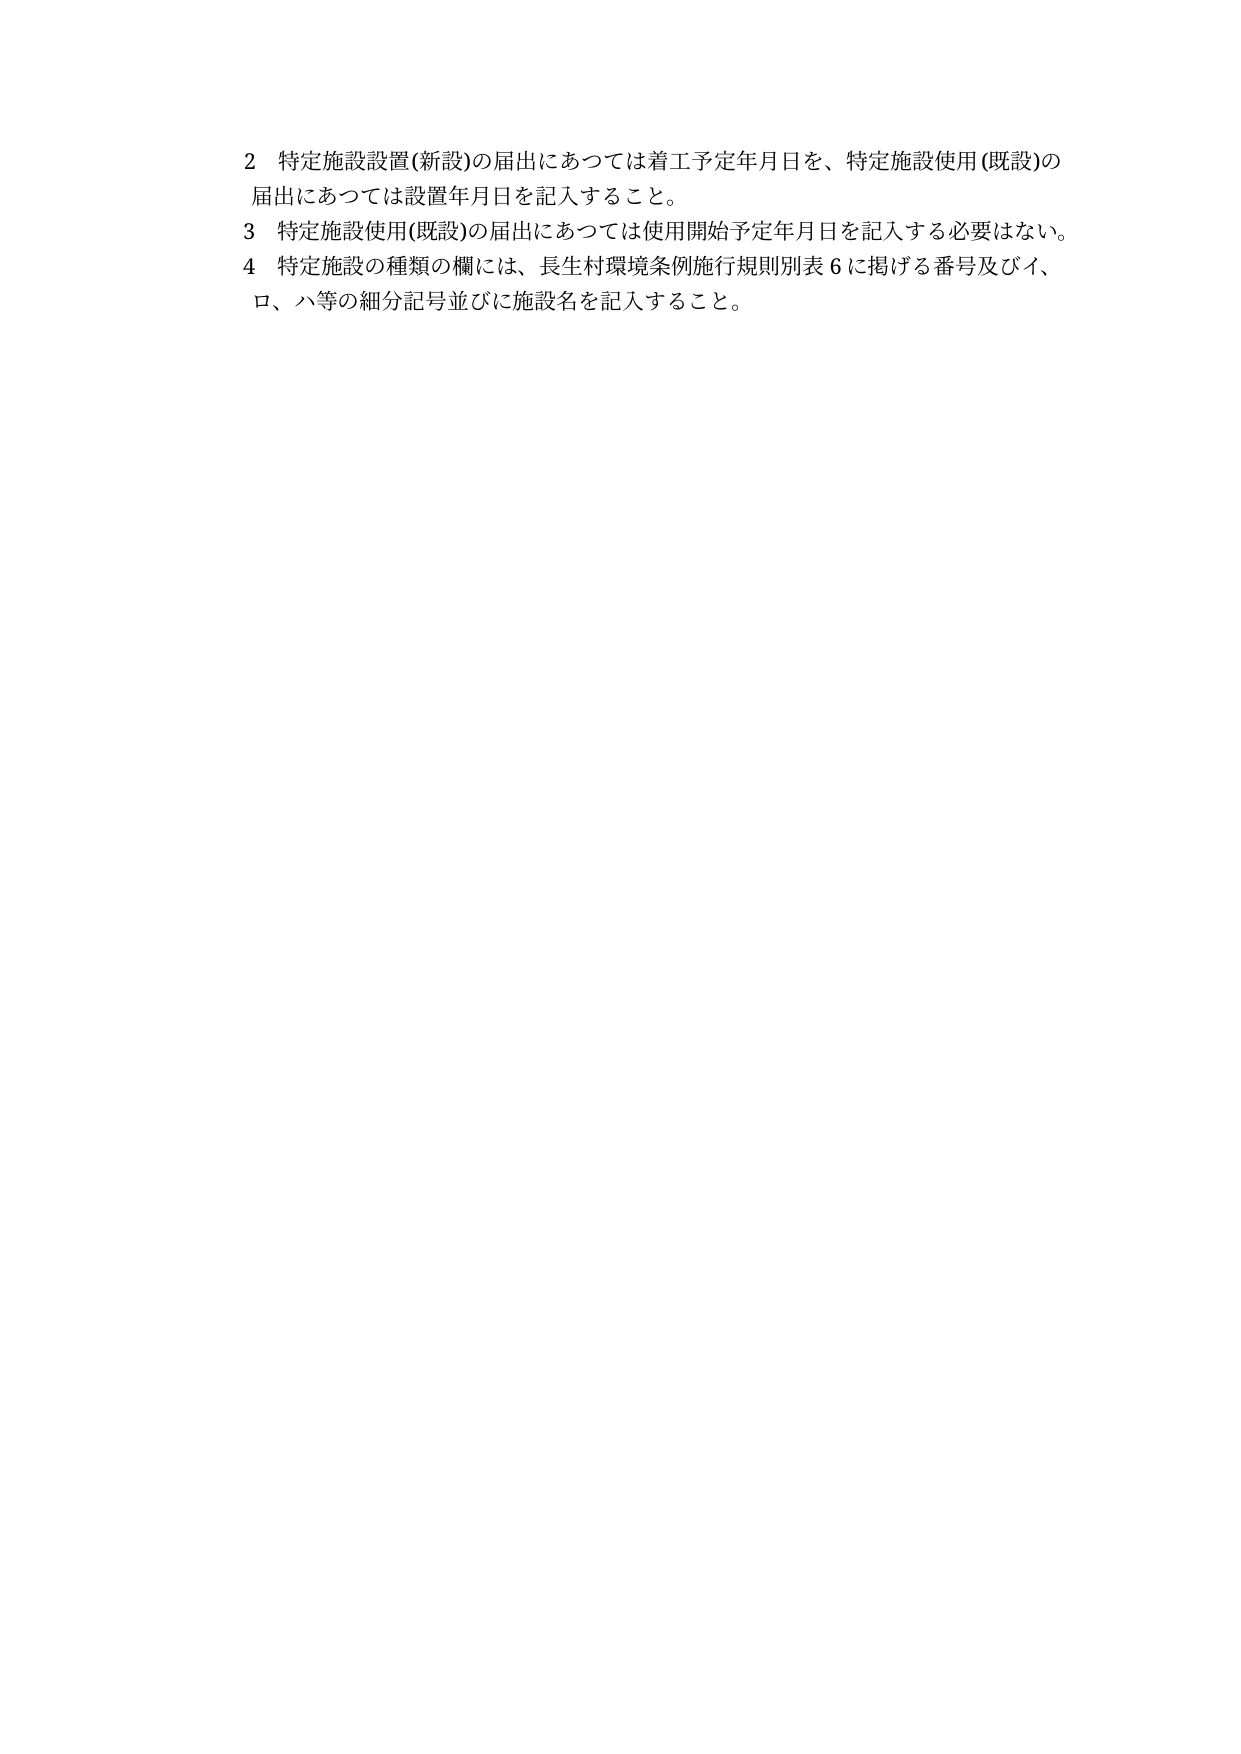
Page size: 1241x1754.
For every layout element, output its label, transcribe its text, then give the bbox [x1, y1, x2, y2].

text 4 特定施設の種類の欄には、長生村環境条例施行規則別表6に掲げる番号及びイ、ロ、ハ等の細分記号並びに施設名を記入すること。 [177, 247, 1063, 317]
text 3 特定施設使用(既設)の届出にあつては使用開始予定年月日を記入する必要はない。 [177, 213, 1063, 247]
text 2 特定施設設置(新設)の届出にあつては着工予定年月日を、特定施設使用(既設)の届出にあつては設置年月日を記入すること。 [177, 143, 1063, 213]
